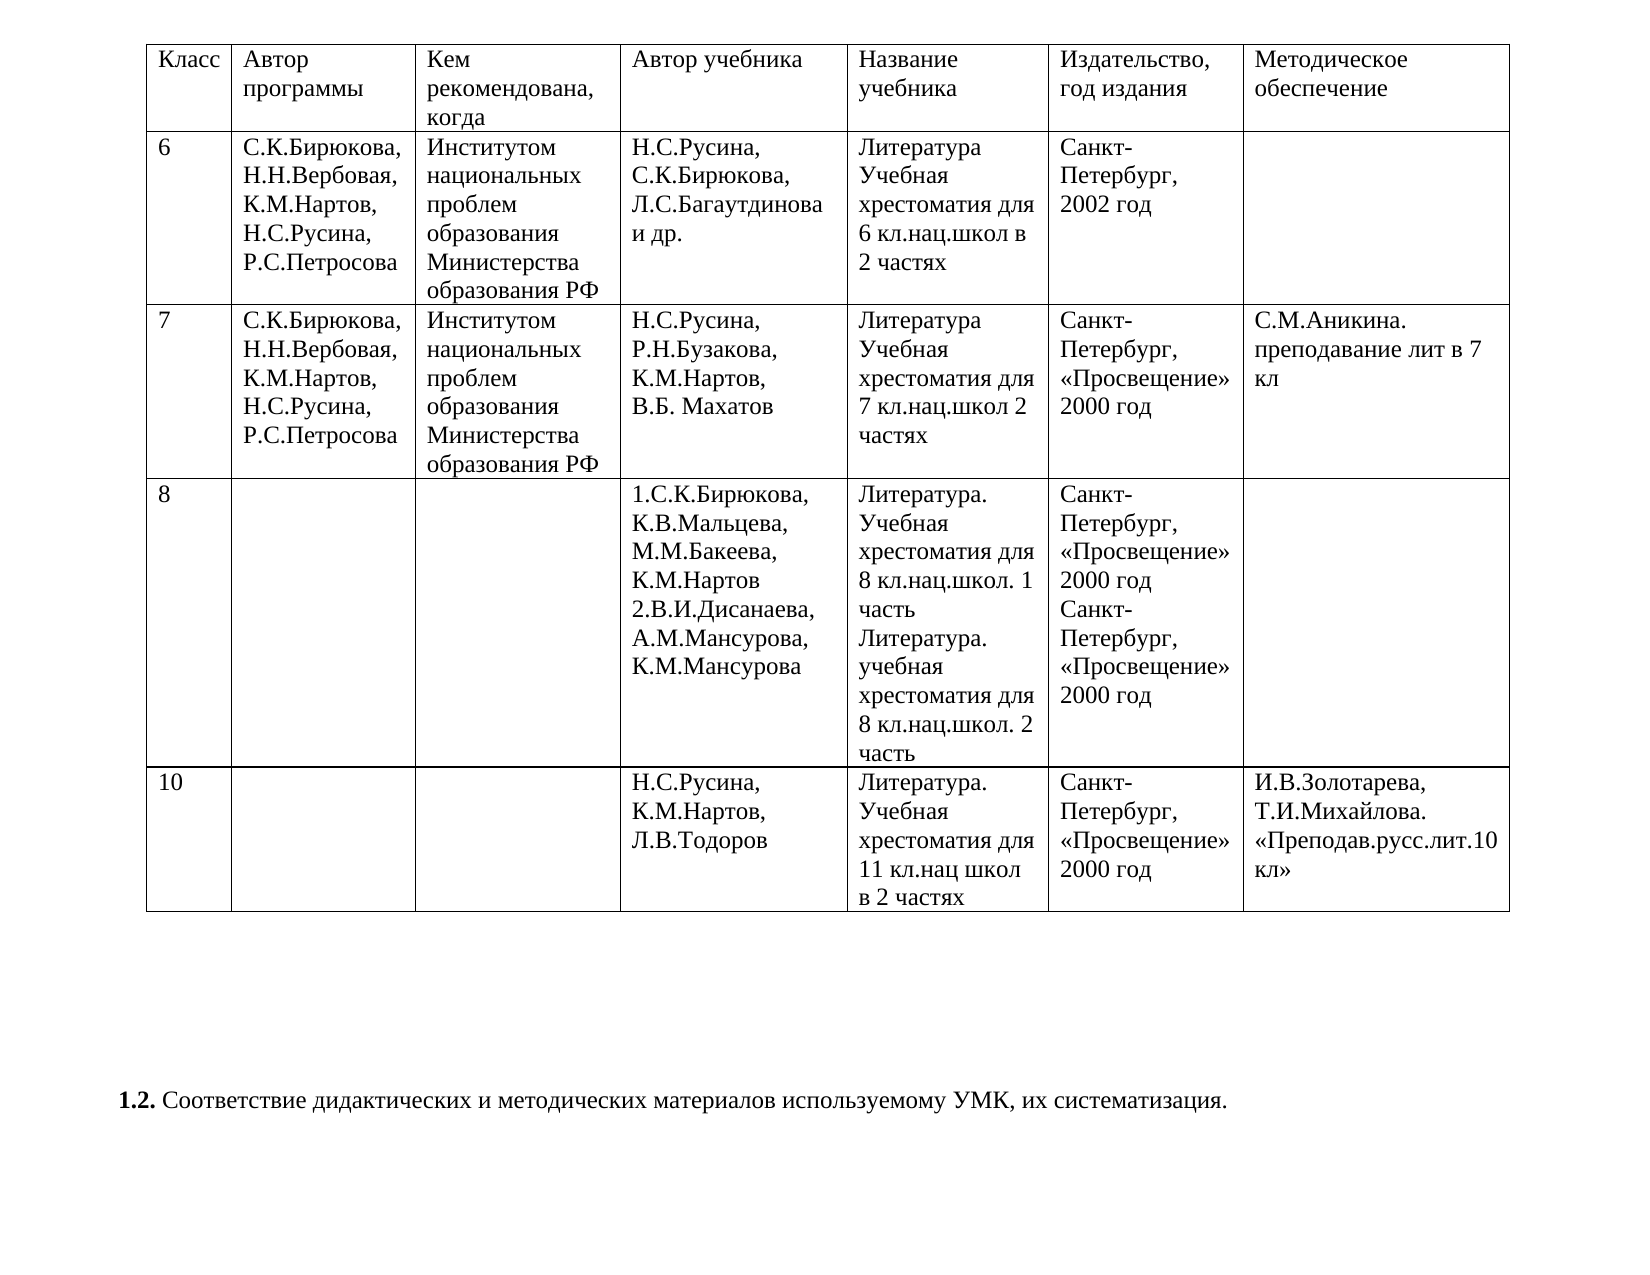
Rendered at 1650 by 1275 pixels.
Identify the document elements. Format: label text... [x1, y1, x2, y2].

table_cell [416, 479, 620, 766]
table_cell Санкт-Петербург, «Просвещение» 2000 год Санкт-Петербург, «Просвещение» 2000 год [1049, 479, 1243, 766]
table_cell И.В.Золотарева, Т.И.Михайлова. «Преподав.русс.лит.10 кл» [1244, 768, 1509, 911]
table_header Автор программы [232, 45, 415, 131]
table_cell Санкт-Петербург, «Просвещение» 2000 год [1049, 768, 1243, 911]
table_cell Н.С.Русина, К.М.Нартов, Л.В.Тодоров [621, 768, 847, 911]
table_cell С.М.Аникина. преподавание лит в 7 кл [1244, 305, 1509, 478]
table_header Издательство, год издания [1049, 45, 1243, 131]
table_cell 7 [147, 305, 231, 478]
table_cell Н.С.Русина, Р.Н.Бузакова, К.М.Нартов, В.Б. Махатов [621, 305, 847, 478]
table_header Класс [147, 45, 231, 131]
table_cell [1244, 132, 1509, 304]
table_header Кем рекомендована, когда [416, 45, 620, 131]
table_cell Н.С.Русина, С.К.Бирюкова, Л.С.Багаутдинова и др. [621, 132, 847, 304]
table_cell 10 [147, 768, 231, 911]
table_cell Институтом национальных проблем образования Министерства образования РФ [416, 305, 620, 478]
table_header Автор учебника [621, 45, 847, 131]
table_header Название учебника [848, 45, 1048, 131]
table_cell Литература. Учебная хрестоматия для 11 кл.нац школ в 2 частях [848, 768, 1048, 911]
table_cell Институтом национальных проблем образования Министерства образования РФ [416, 132, 620, 304]
table_cell Литература. Учебная хрестоматия для 8 кл.нац.школ. 1 часть Литература. учебная хрестоматия для 8 кл.нац.школ. 2 часть [848, 479, 1048, 766]
table_cell С.К.Бирюкова, Н.Н.Вербовая, К.М.Нартов, Н.С.Русина, Р.С.Петросова [232, 132, 415, 304]
table_cell [232, 479, 415, 766]
table_header Методическое обеспечение [1244, 45, 1509, 131]
table_cell 8 [147, 479, 231, 766]
table_cell [232, 768, 415, 911]
table_cell [416, 768, 620, 911]
table_cell Литература Учебная хрестоматия для 6 кл.нац.школ в 2 частях [848, 132, 1048, 304]
table_cell 1.С.К.Бирюкова, К.В.Мальцева, М.М.Бакеева, К.М.Нартов 2.В.И.Дисанаева, А.М.Мансурова, К.М.Мансурова [621, 479, 847, 766]
table_cell Санкт-Петербург, «Просвещение» 2000 год [1049, 305, 1243, 478]
text 1.2. Соответствие дидактических и методических материалов используемому УМК, их систематизация. [118, 1085, 1538, 1113]
table_cell С.К.Бирюкова, Н.Н.Вербовая, К.М.Нартов, Н.С.Русина, Р.С.Петросова [232, 305, 415, 478]
table_cell Санкт-Петербург, 2002 год [1049, 132, 1243, 304]
table_cell [1244, 479, 1509, 766]
table_cell Литература Учебная хрестоматия для 7 кл.нац.школ 2 частях [848, 305, 1048, 478]
table_cell 6 [147, 132, 231, 304]
